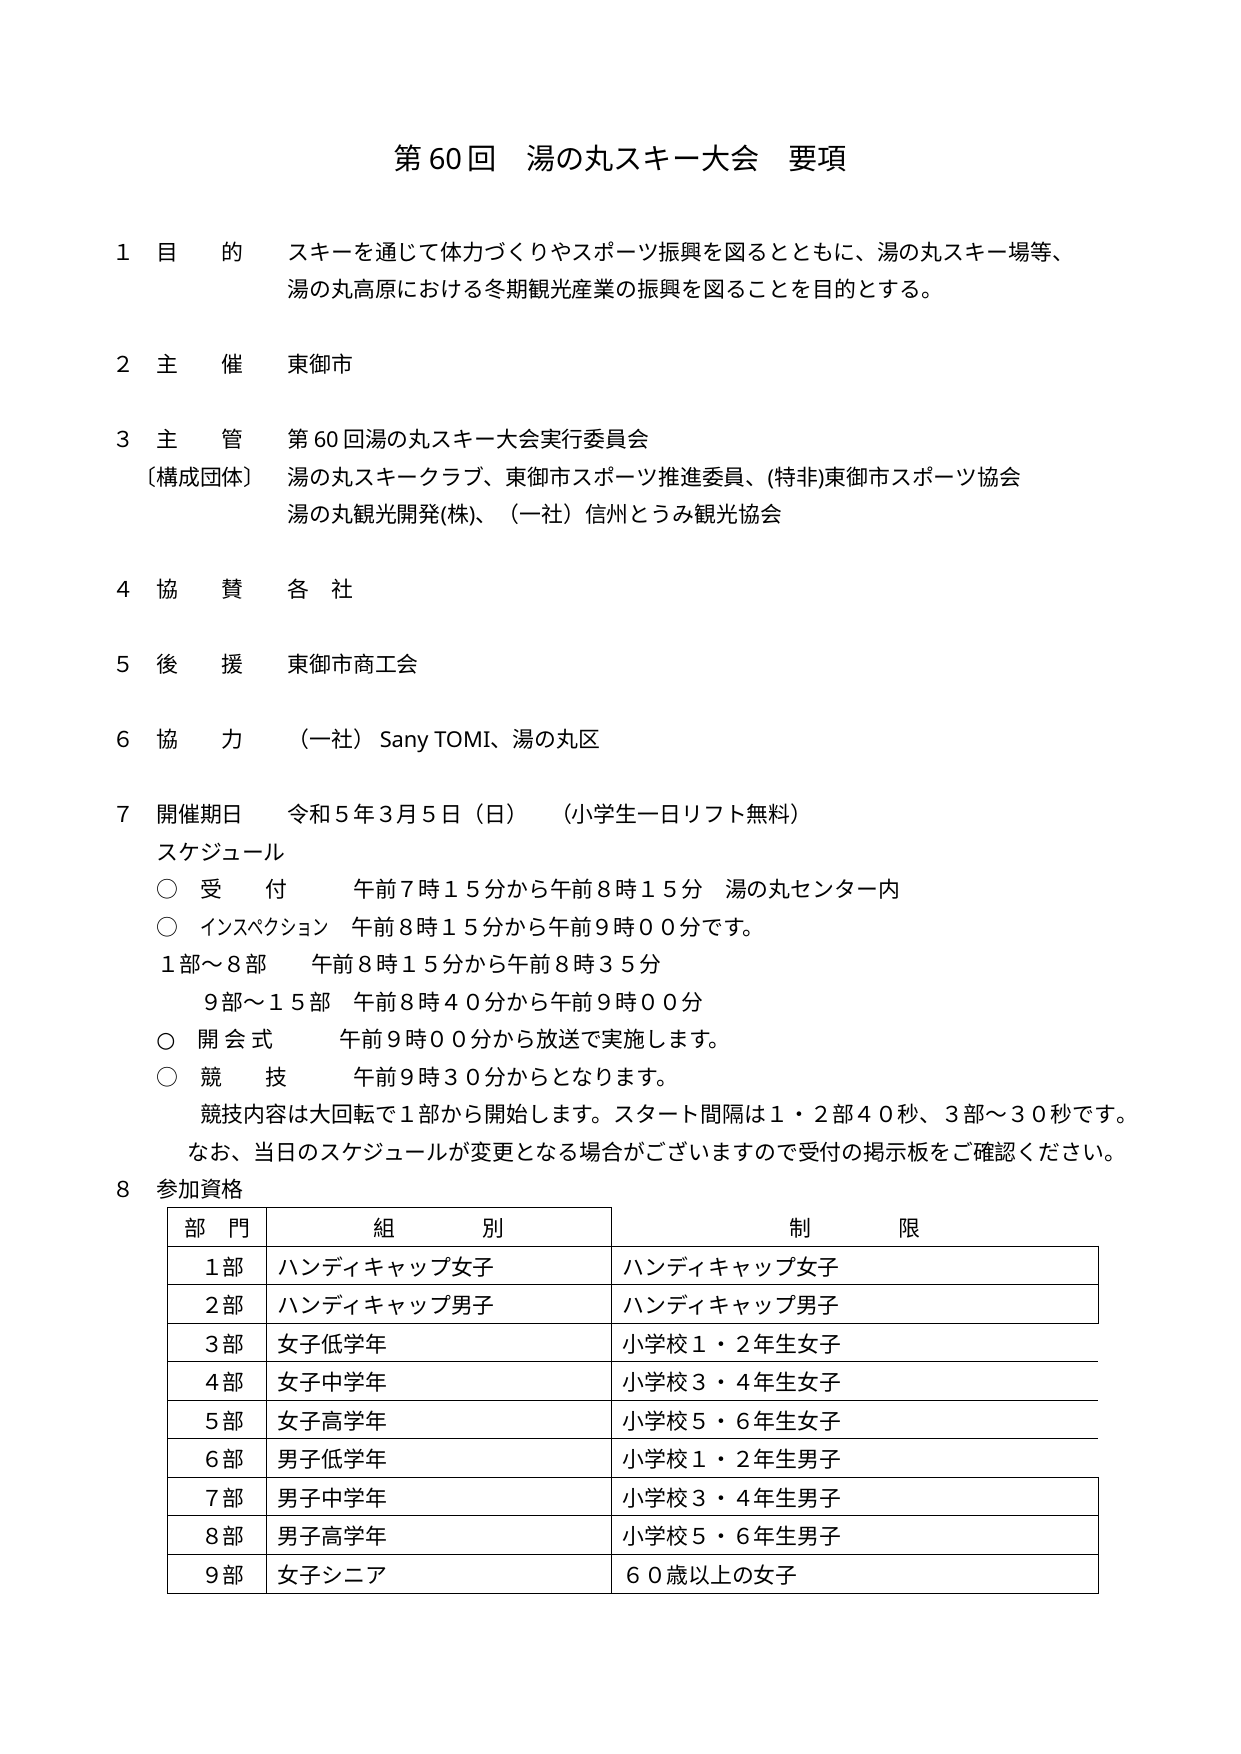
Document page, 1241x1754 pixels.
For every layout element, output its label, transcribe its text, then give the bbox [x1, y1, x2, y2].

table_cell 女子中学年 [267, 1362, 611, 1400]
text ９部～１５部 午前８時４０分から午前９時００分 [112, 982, 1128, 1019]
table_cell 女子高学年 [267, 1401, 611, 1438]
table_cell ６部 [168, 1439, 266, 1477]
table_cell ハンディキャップ女子 [267, 1247, 611, 1284]
text ○ 競 技 午前９時３０分からとなります。 [112, 1057, 1128, 1094]
text 競技内容は大回転で１部から開始します。スタート間隔は１・２部４０秒、３部～３０秒です。 [112, 1094, 1128, 1132]
table_cell 小学校５・６年生女子 [612, 1401, 1098, 1438]
table_cell ハンディキャップ男子 [267, 1285, 611, 1323]
text なお、当日のスケジュールが変更となる場合がございますので受付の掲示板をご確認ください。 [112, 1132, 1128, 1169]
table_cell 男子高学年 [267, 1516, 611, 1554]
table_cell 女子シニア [267, 1555, 611, 1592]
text １ 目 的 スキーを通じて体力づくりやスポーツ振興を図るとともに、湯の丸スキー場等、 [112, 232, 1128, 269]
table_cell ハンディキャップ女子 [612, 1247, 1098, 1284]
text ８ 参加資格 [112, 1169, 1128, 1207]
text ○ 受 付 午前７時１５分から午前８時１５分 湯の丸センター内 [112, 869, 1128, 907]
text スケジュール [112, 832, 1128, 869]
table_cell ２部 [168, 1285, 266, 1323]
table_cell ９部 [168, 1555, 266, 1592]
text 湯の丸高原における冬期観光産業の振興を図ることを目的とする。 [287, 269, 1128, 307]
text ４ 協 賛 各 社 [112, 569, 1128, 607]
table_cell ７部 [168, 1478, 266, 1515]
table_cell 小学校３・４年生男子 [612, 1478, 1098, 1515]
table_cell 小学校３・４年生女子 [612, 1362, 1098, 1400]
table_cell ８部 [168, 1516, 266, 1554]
table_cell 女子低学年 [267, 1324, 611, 1361]
text １部～８部 午前８時１５分から午前８時３５分 [112, 944, 1128, 982]
table_cell 男子低学年 [267, 1439, 611, 1477]
text ３ 主 管 第60回湯の丸スキー大会実行委員会 [112, 419, 1128, 457]
table_cell ３部 [168, 1324, 266, 1361]
table_header 部 門 [168, 1208, 266, 1246]
text ○ 開会式 午前９時００分から放送で実施します。 [112, 1019, 1128, 1057]
text ２ 主 催 東御市 [112, 344, 1128, 382]
table_cell ６０歳以上の女子 [612, 1555, 1098, 1592]
table_header 組 別 [267, 1208, 611, 1246]
table_cell ５部 [168, 1401, 266, 1438]
text 湯の丸観光開発(株)、（一社）信州とうみ観光協会 [112, 494, 1128, 532]
text ５ 後 援 東御市商工会 [112, 644, 1128, 682]
table_cell 小学校５・６年生男子 [612, 1516, 1098, 1554]
table_header 制 限 [612, 1207, 1098, 1246]
table_cell 小学校１・２年生男子 [612, 1439, 1098, 1477]
table_cell ハンディキャップ男子 [612, 1285, 1098, 1323]
text ７ 開催期日 令和５年３月５日（日） （小学生一日リフト無料） [112, 794, 1128, 832]
text ６ 協 力 （一社） Sany TOMI、湯の丸区 [112, 719, 1128, 757]
table_cell 小学校１・２年生女子 [612, 1324, 1098, 1361]
table_cell １部 [168, 1247, 266, 1284]
text ○ インスペクション 午前８時１５分から午前９時００分です。 [112, 907, 1128, 944]
text 〔構成団体〕 湯の丸スキークラブ、東御市スポーツ推進委員、(特非)東御市スポーツ協会 [112, 457, 1128, 494]
text 第60回 湯の丸スキー大会 要項 [112, 119, 1128, 194]
table_cell ４部 [168, 1362, 266, 1400]
table_cell 男子中学年 [267, 1478, 611, 1515]
